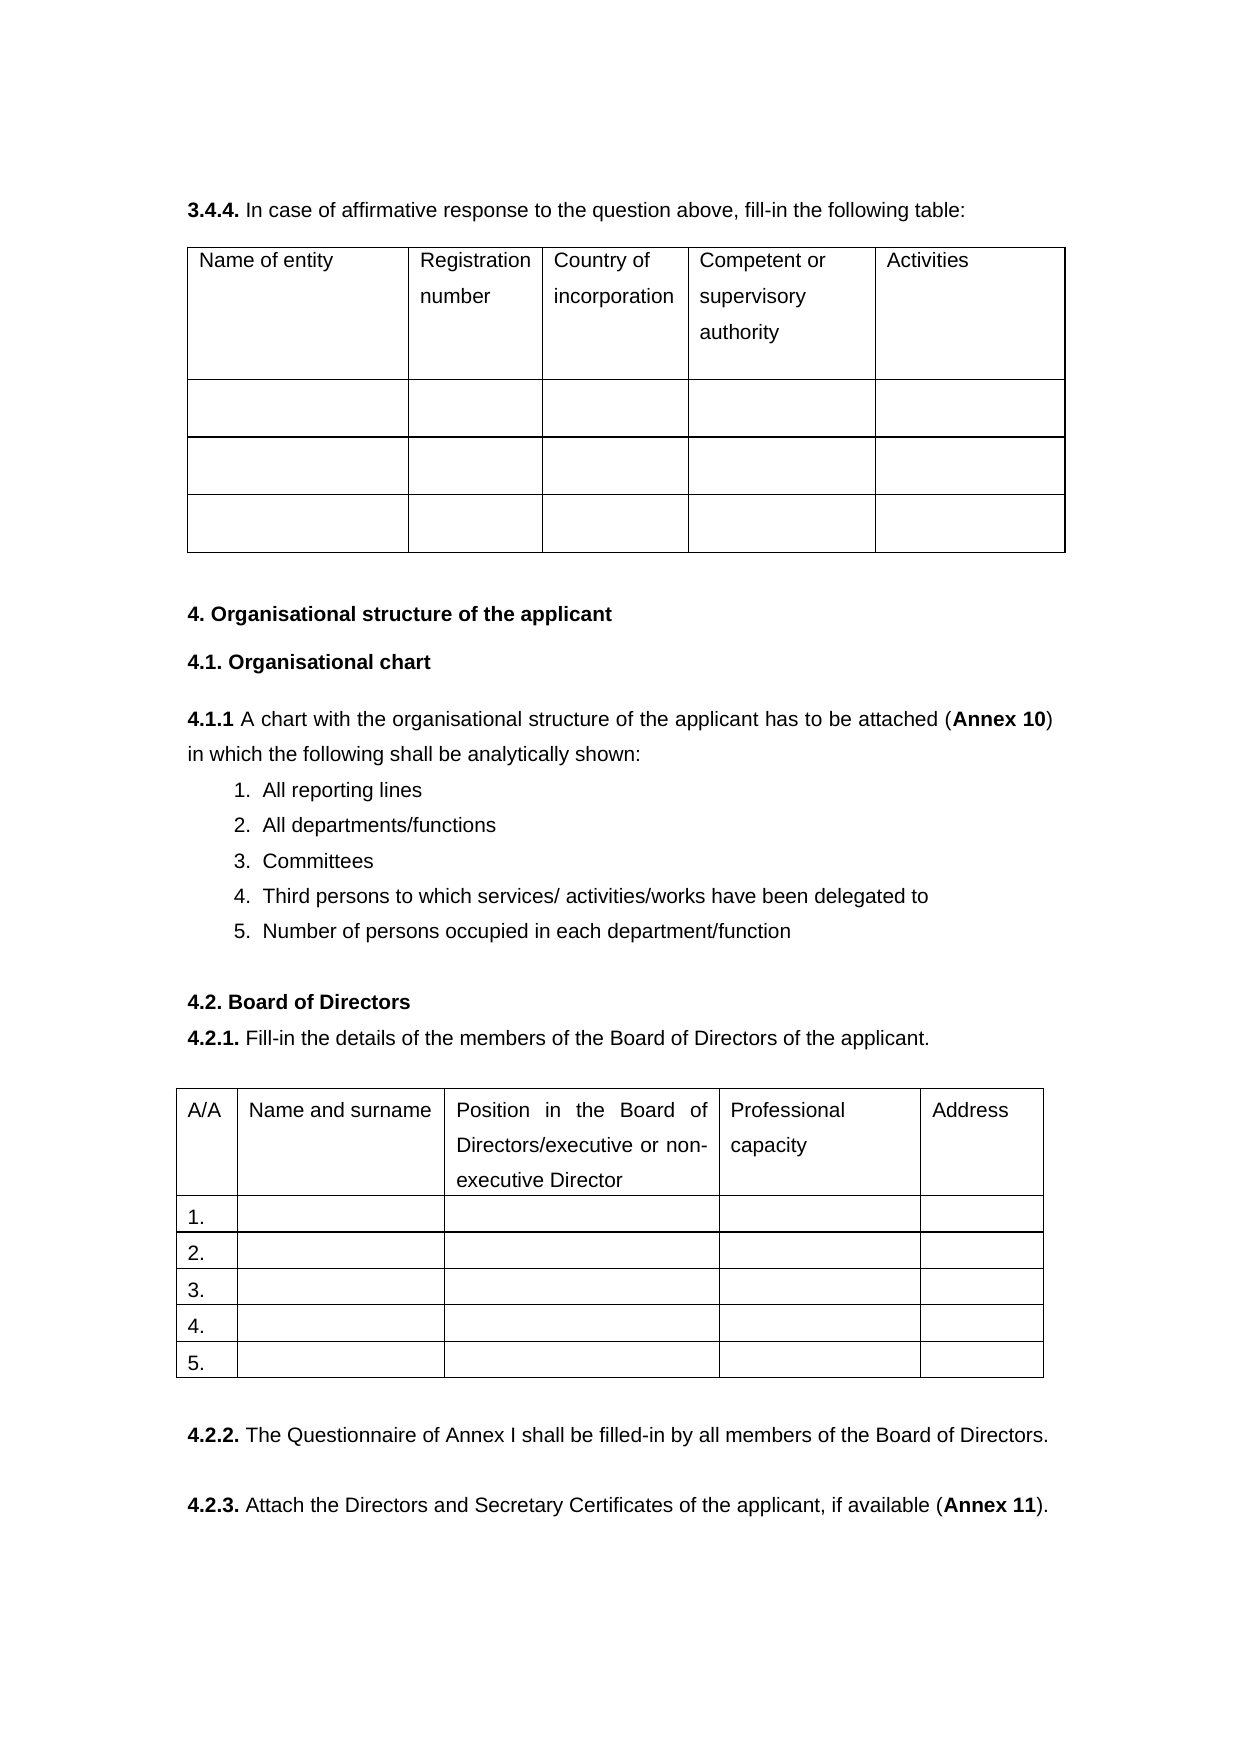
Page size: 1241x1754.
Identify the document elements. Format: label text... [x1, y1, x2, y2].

table_header Name and surname [238, 1089, 444, 1195]
table_cell [689, 438, 875, 494]
table_cell [921, 1305, 1043, 1341]
table_cell [445, 1196, 719, 1231]
table_cell [921, 1233, 1043, 1268]
table_cell [876, 495, 1064, 552]
table_cell [921, 1196, 1043, 1231]
table_cell [188, 438, 408, 494]
table_cell [543, 380, 688, 436]
table_cell [720, 1196, 920, 1231]
text 4. Organisational structure of the applicant [187, 601, 1053, 625]
table_header Country of incorporation [543, 248, 688, 379]
table_cell [238, 1305, 444, 1341]
text 4.2.3. Attach the Directors and Secretary Certificates of the applicant, if available (Annex 11). [187, 1484, 1053, 1520]
table_cell [238, 1342, 444, 1377]
table_cell [876, 438, 1064, 494]
table_header Registration number [409, 248, 542, 379]
table_cell 5. [177, 1342, 237, 1377]
table_cell [445, 1269, 719, 1304]
table_cell [188, 495, 408, 552]
table_cell [689, 495, 875, 552]
text 4. Third persons to which services/ activities/works have been delegated to [187, 875, 1053, 911]
table_cell [409, 380, 542, 436]
text 2. All departments/functions [187, 804, 1053, 840]
table_cell [689, 380, 875, 436]
table_cell [720, 1233, 920, 1268]
table_header Α/Α [177, 1089, 237, 1195]
table_cell [720, 1305, 920, 1341]
table_cell [409, 495, 542, 552]
table_cell [409, 438, 542, 494]
table_cell 1. [177, 1196, 237, 1231]
text 5. Number of persons occupied in each department/function [187, 911, 1053, 946]
table_cell [238, 1196, 444, 1231]
table_cell [543, 495, 688, 552]
table_cell [238, 1269, 444, 1304]
table_header Activities [876, 248, 1064, 379]
table_cell [921, 1269, 1043, 1304]
table_cell [238, 1233, 444, 1268]
table_header Competent or supervisory authority [689, 248, 875, 379]
text 3.4.4. In case of affirmative response to the question above, fill-in the following table: [187, 198, 1053, 222]
text 4.2. Board of Directors [187, 981, 1053, 1017]
table_cell [543, 438, 688, 494]
text 3. Committees [187, 840, 1053, 875]
table_cell [445, 1233, 719, 1268]
table_cell [720, 1269, 920, 1304]
text 4.1. Organisational chart [187, 650, 1053, 674]
table_header Position in the Board of Directors/executive or non-executive Director [445, 1089, 719, 1195]
table_header Address [921, 1089, 1043, 1195]
table_cell [445, 1342, 719, 1377]
table_cell 2. [177, 1233, 237, 1268]
table_header Name of entity [188, 248, 408, 379]
table_header Professional capacity [720, 1089, 920, 1195]
table_cell [188, 380, 408, 436]
table_cell [720, 1342, 920, 1377]
table_cell [445, 1305, 719, 1341]
table_cell 3. [177, 1269, 237, 1304]
table_cell [921, 1342, 1043, 1377]
table_cell 4. [177, 1305, 237, 1341]
table_cell [876, 380, 1064, 436]
text 4.2.1. Fill-in the details of the members of the Board of Directors of the applicant. [187, 1017, 1053, 1052]
text 4.1.1 A chart with the organisational structure of the applicant has to be attached (Annex 10) in which the following shall be analytically shown: [187, 698, 1053, 769]
text 1. All reporting lines [187, 769, 1053, 804]
text 4.2.2. The Questionnaire of Annex I shall be filled-in by all members of the Board of Directors. [187, 1414, 1053, 1449]
